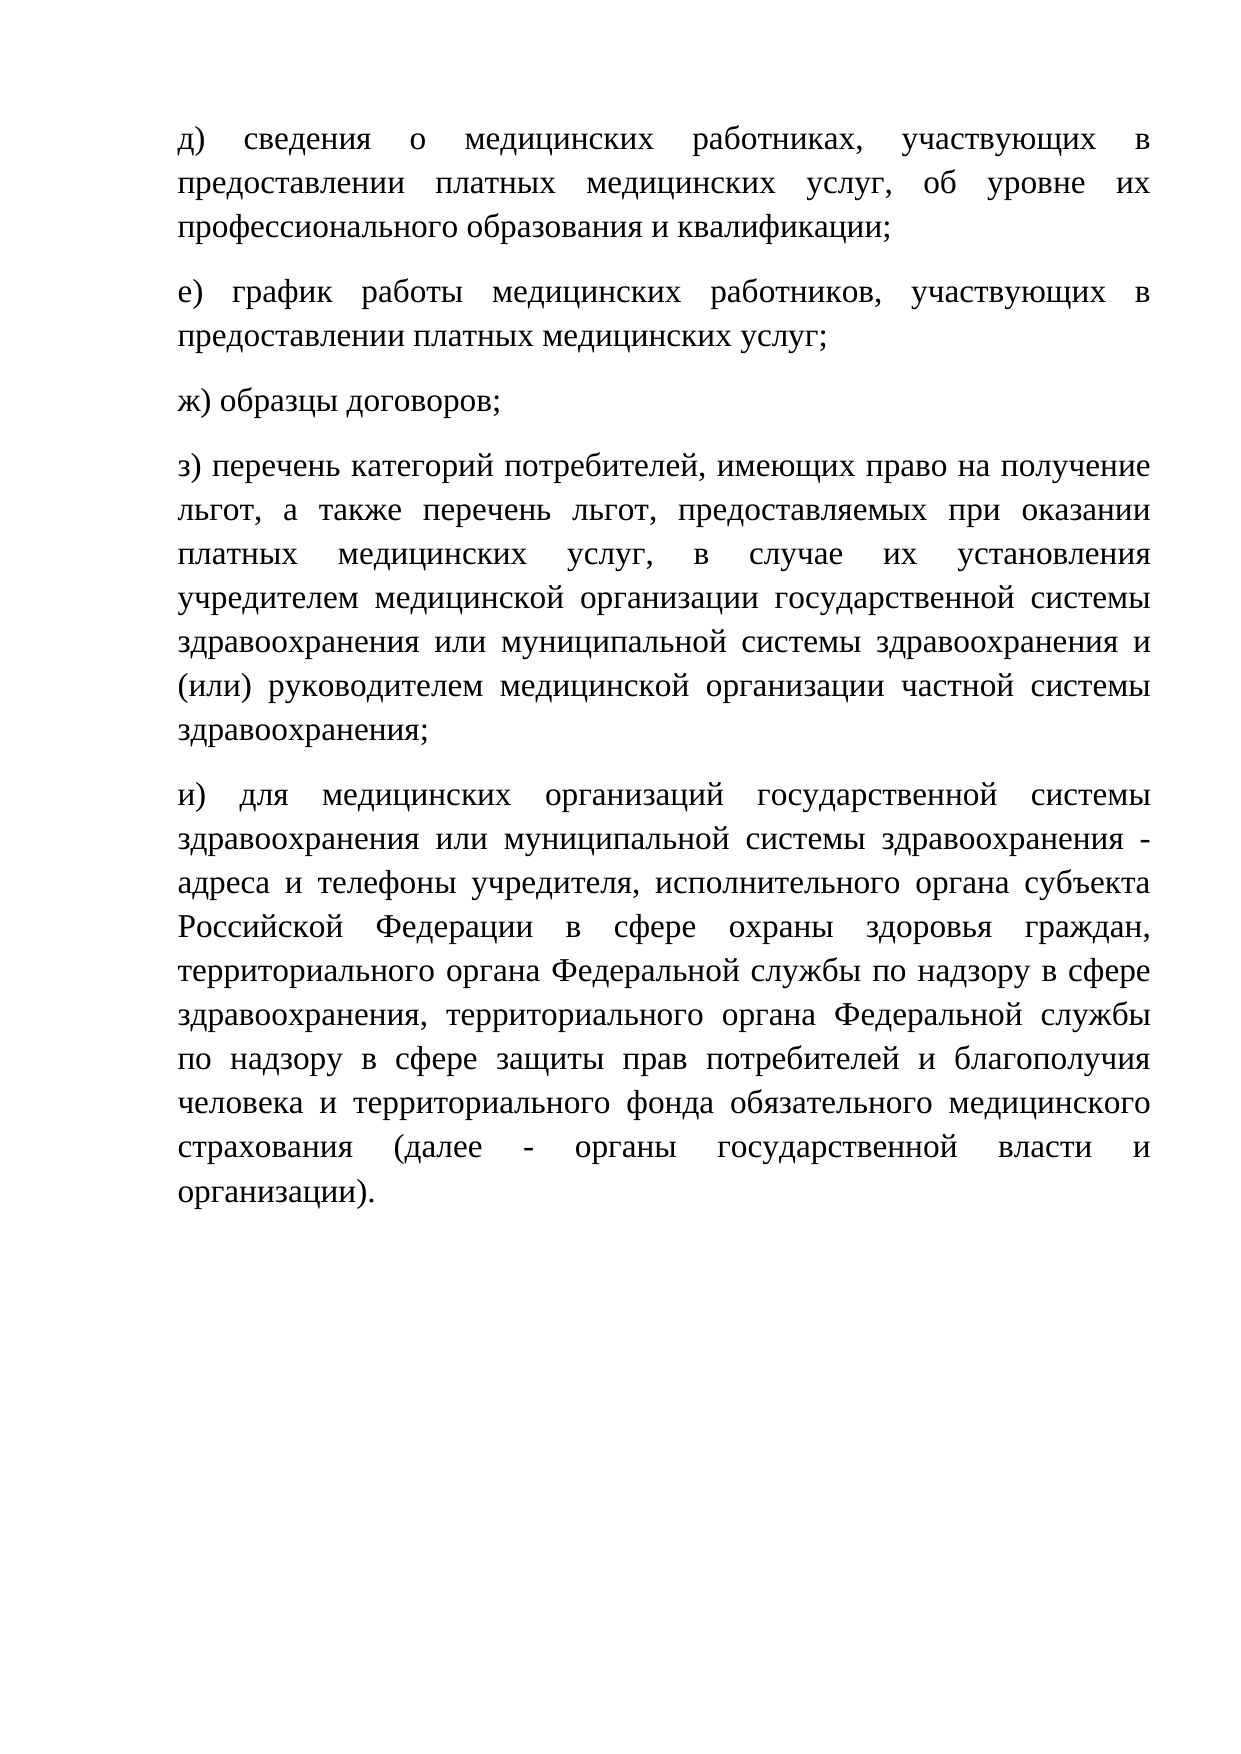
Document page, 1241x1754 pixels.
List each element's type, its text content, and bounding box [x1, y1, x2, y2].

text з) перечень категорий потребителей, имеющих право на получение льгот, а также перечень льгот, предоставляемых при оказании платных медицинских услуг, в случае их установления учредителем медицинской организации государственной системы здравоохранения или муниципальной системы здравоохранения и (или) руководителем медицинской организации частной системы здравоохранения; [177, 445, 1152, 748]
text и) для медицинских организаций государственной системы здравоохранения или муниципальной системы здравоохранения - адреса и телефоны учредителя, исполнительного органа субъекта Российской Федерации в сфере охраны здоровья граждан, территориального органа Федеральной службы по надзору в сфере здравоохранения, территориального органа Федеральной службы по надзору в сфере защиты прав потребителей и благополучия человека и территориального фонда обязательного медицинского страхования (далее - органы государственной власти и организации). [177, 774, 1152, 1209]
text е) график работы медицинских работников, участвующих в предоставлении платных медицинских услуг; [177, 271, 1152, 353]
text д) сведения о медицинских работниках, участвующих в предоставлении платных медицинских услуг, об уровне их профессионального образования и квалификации; [177, 118, 1152, 244]
text ж) образцы договоров; [177, 380, 1152, 418]
